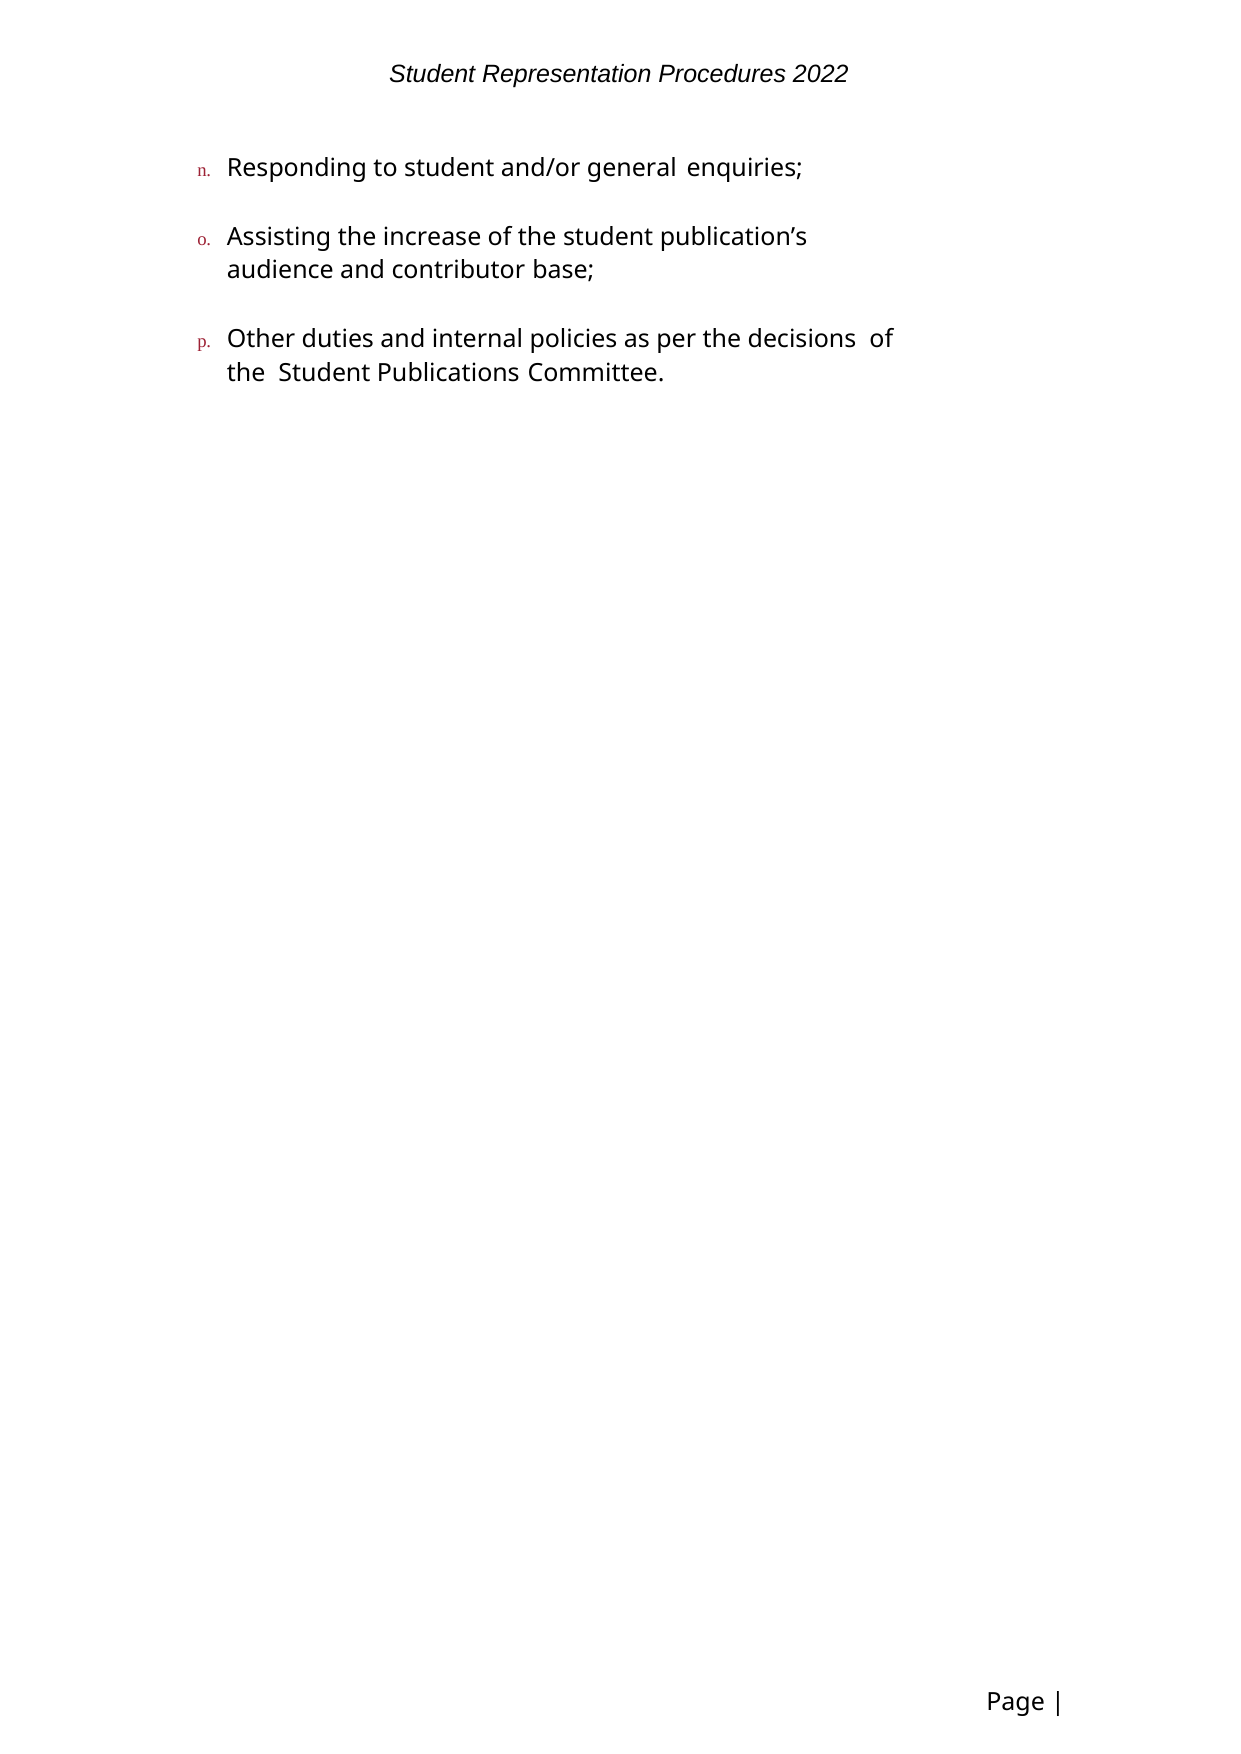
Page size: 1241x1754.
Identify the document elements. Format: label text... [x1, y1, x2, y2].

list Assisting the increase of the student publication’s audience and contributor base; [197, 218, 880, 286]
list Other duties and internal policies as per the decisions of the Student Publications Committee. [197, 320, 911, 388]
list Responding to student and/or general enquiries; [197, 150, 1128, 184]
